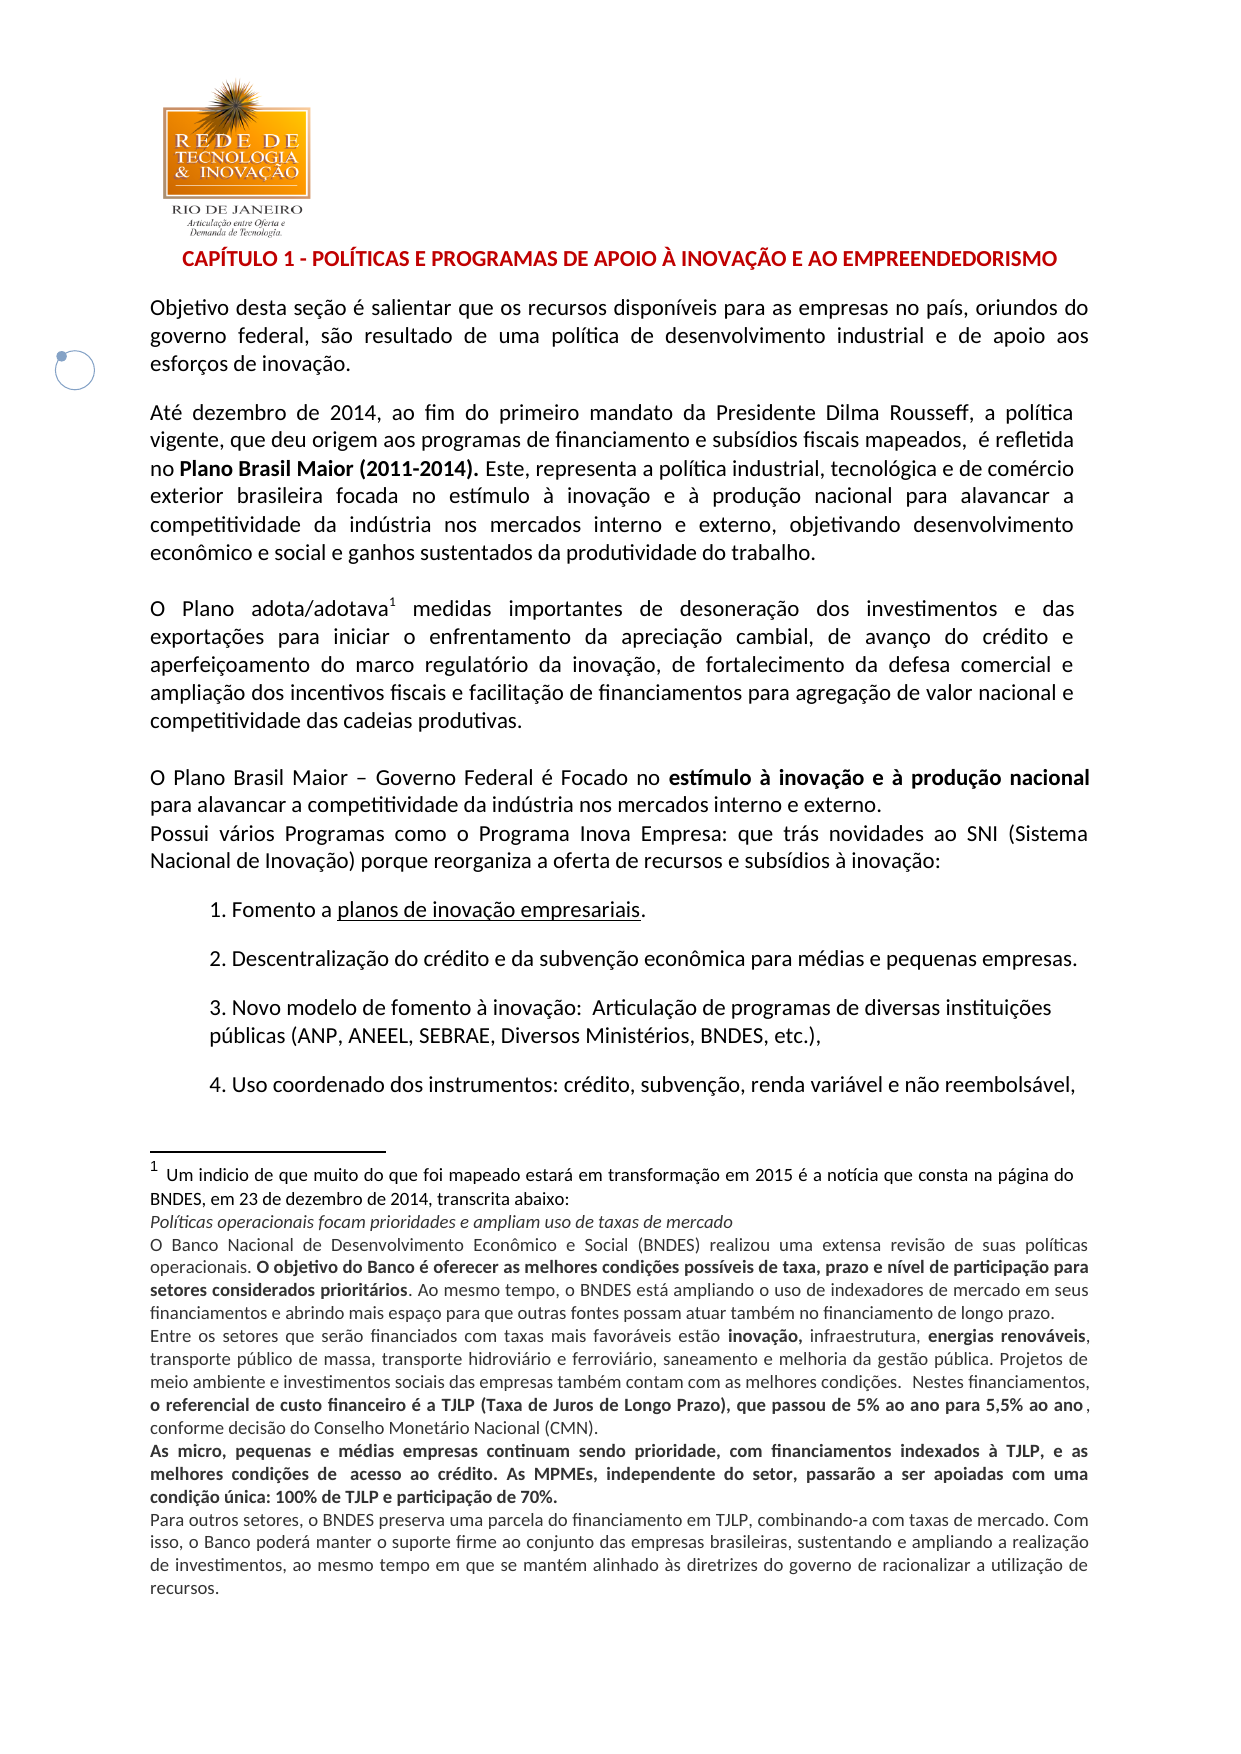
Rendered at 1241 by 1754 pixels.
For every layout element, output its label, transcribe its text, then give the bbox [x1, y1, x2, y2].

text 1. Fomento a planos de inovação empresariais. [209, 896, 1090, 923]
text O Plano adota/adotava medidas importantes de desoneração dos investimentos e das exportações para iniciar o enfrentamento da apreciação cambial, de avanço do crédito e aperfeiçoamento do marco regulatório da inovação, de fortalecimento da defesa comercial e ampliação dos incentivos fiscais e facilitação de financiamentos para agregação de valor nacional e competitividade das cadeias produtivas. [150, 594, 1075, 734]
text Possui vários Programas como o Programa Inova Empresa: que trás novidades ao SNI (Sistema Nacional de Inovação) porque reorganiza a oferta de recursos e subsídios à inovação: [150, 819, 1090, 875]
text O Plano Brasil Maior – Governo Federal é Focado no estímulo à inovação e à produção nacional para alavancar a competitividade da indústria nos mercados interno e externo. [150, 763, 1090, 819]
text 4. Uso coordenado dos instrumentos: crédito, subvenção, renda variável e não reembolsável, [209, 1070, 1090, 1098]
text 2. Descentralização do crédito e da subvenção econômica para médias e pequenas empresas. [209, 944, 1090, 972]
text Até dezembro de 2014, ao fim do primeiro mandato da Presidente Dilma Rousseff, a política vigente, que deu origem aos programas de financiamento e subsídios fiscais mapeados, é refletida no Plano Brasil Maior (2011-2014). Este, representa a política industrial, tecnológica e de comércio exterior brasileira focada no estímulo à inovação e à produção nacional para alavancar a competitividade da indústria nos mercados interno e externo, objetivando desenvolvimento econômico e social e ganhos sustentados da produtividade do trabalho. [150, 398, 1075, 566]
text 3. Novo modelo de fomento à inovação: Articulação de programas de diversas instituições públicas (ANP, ANEEL, SEBRAE, Diversos Ministérios, BNDES, etc.), [209, 993, 1090, 1049]
picture [150, 73, 323, 244]
text Objetivo desta seção é salientar que os recursos disponíveis para as empresas no país, oriundos do governo federal, são resultado de uma política de desenvolvimento industrial e de apoio aos esforços de inovação. [150, 293, 1090, 377]
text CAPÍTULO 1 - POLÍTICAS E PROGRAMAS DE APOIO À INOVAÇÃO E AO EMPREENDEDORISMO [150, 244, 1090, 272]
